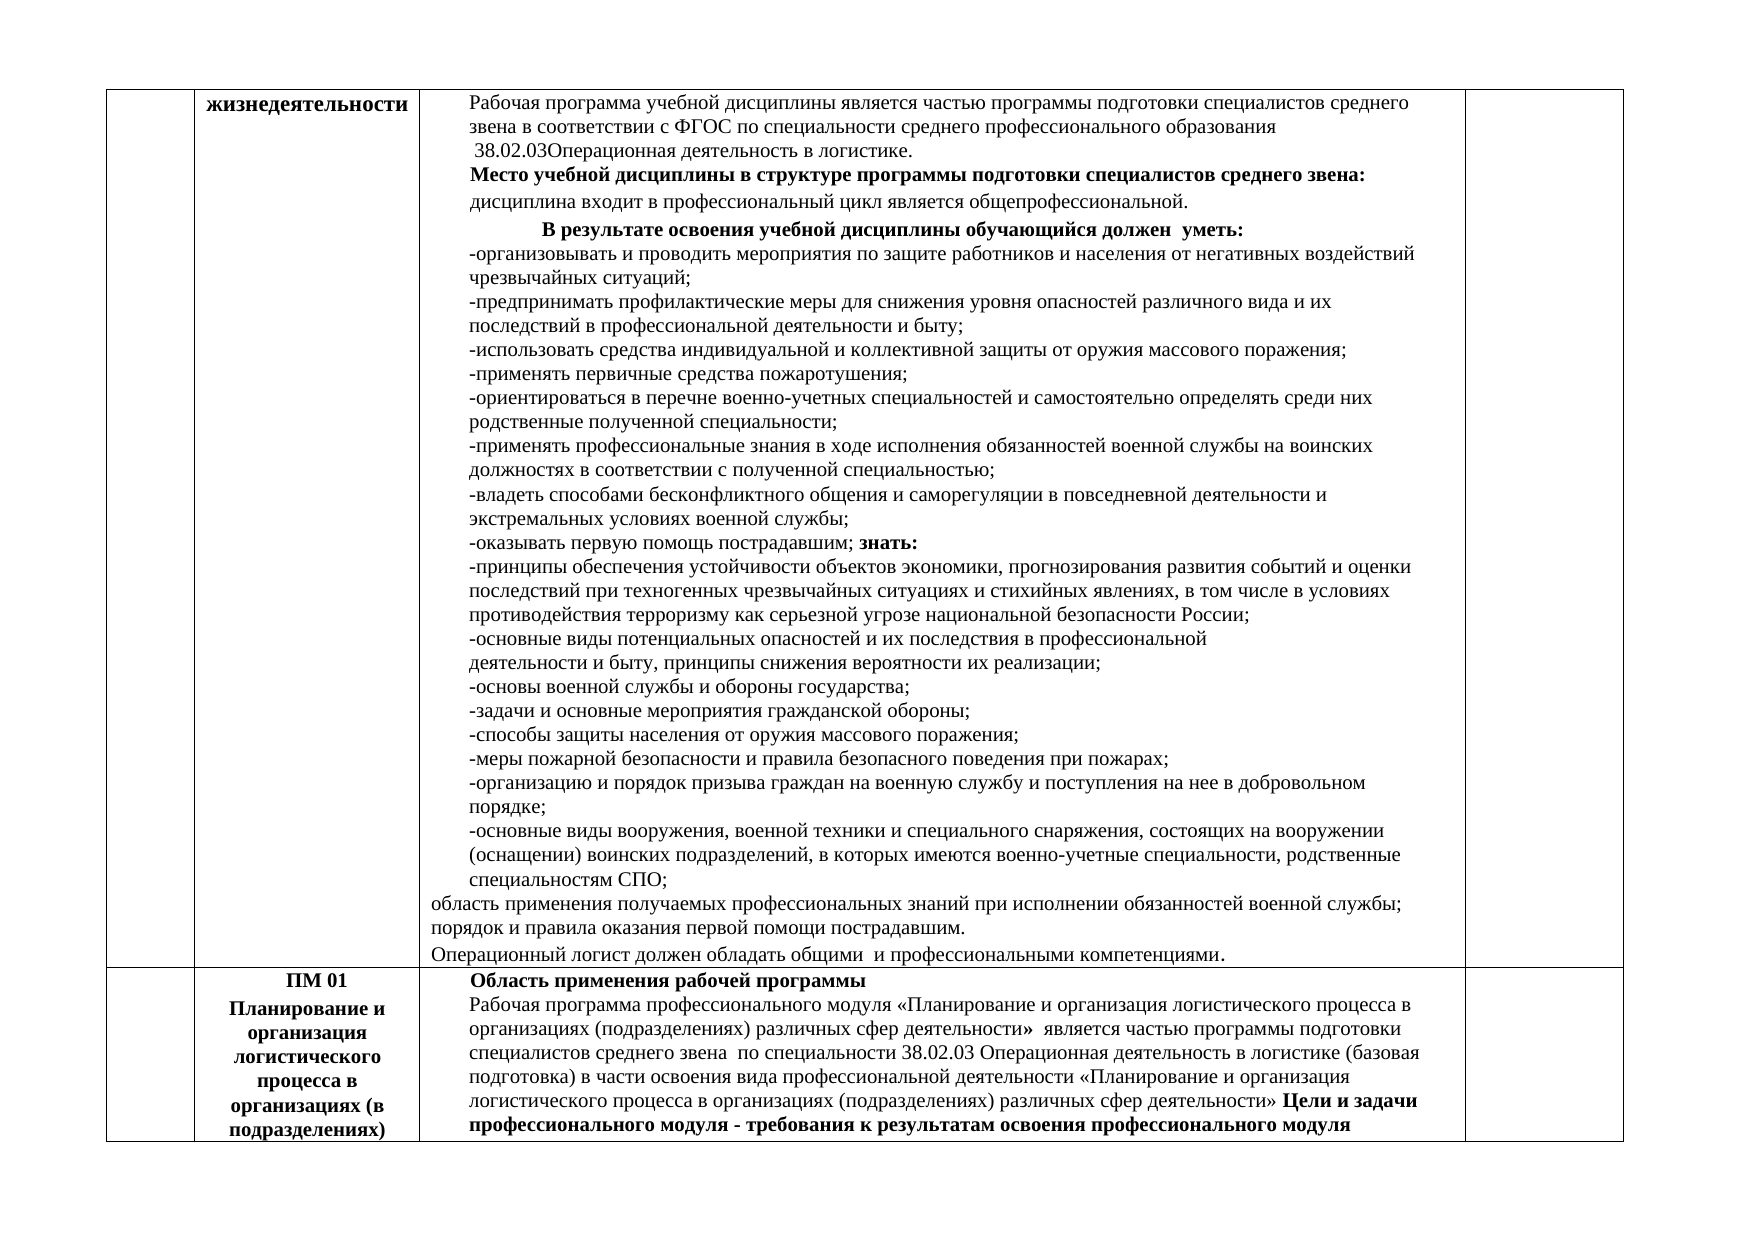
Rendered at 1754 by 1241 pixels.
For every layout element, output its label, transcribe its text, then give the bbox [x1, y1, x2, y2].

table_cell [107, 90, 194, 967]
table_cell [1466, 90, 1623, 967]
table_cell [195, 90, 419, 967]
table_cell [420, 968, 1465, 1141]
table_cell [1466, 968, 1623, 1141]
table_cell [195, 968, 419, 1141]
table_cell [107, 968, 194, 1141]
